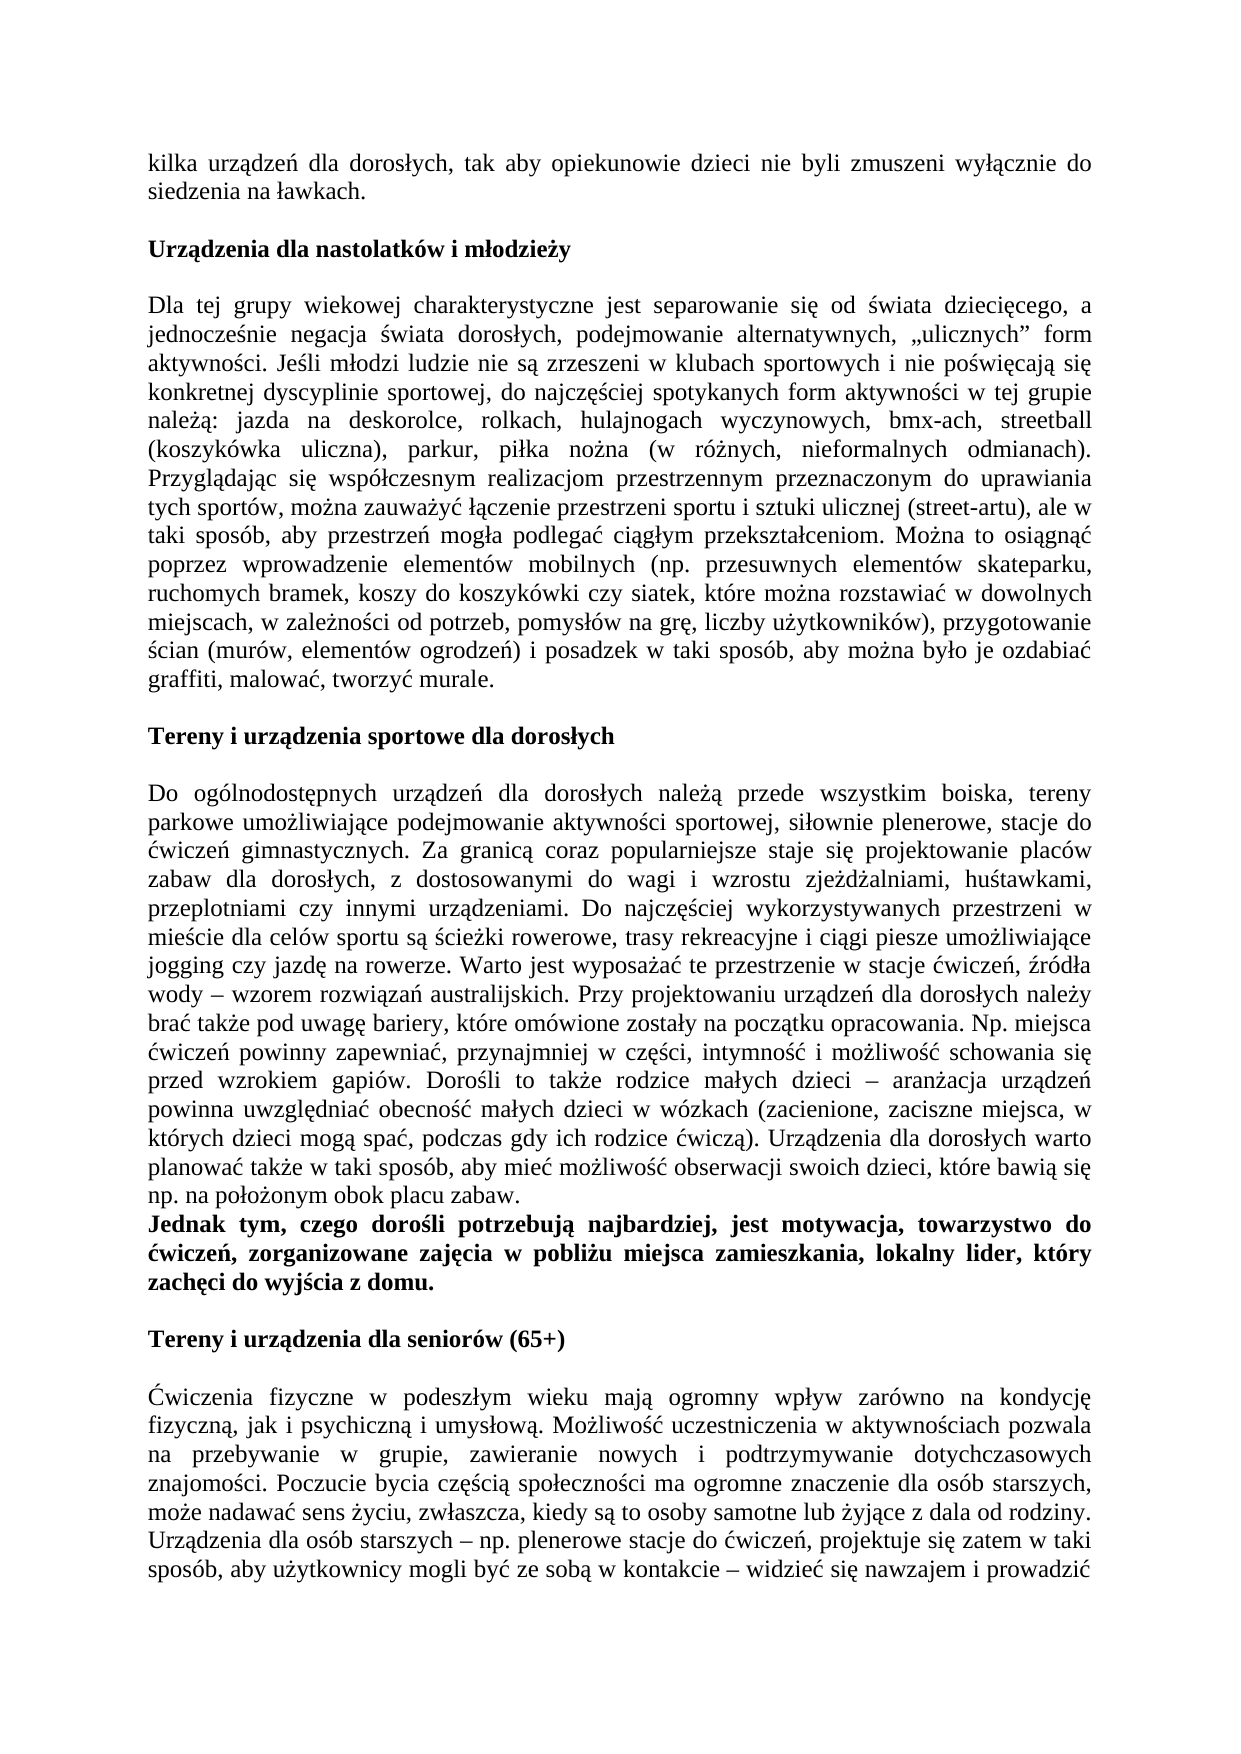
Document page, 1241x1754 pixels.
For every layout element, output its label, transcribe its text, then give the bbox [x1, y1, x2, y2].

text Tereny i urządzenia dla seniorów (65+) [148, 1324, 1093, 1353]
text Dla tej grupy wiekowej charakterystyczne jest separowanie się od świata dziecięcego, a jednocześnie negacja świata dorosłych, podejmowanie alternatywnych, „ulicznych” form aktywności. Jeśli młodzi ludzie nie są zrzeszeni w klubach sportowych i nie poświęcają się konkretnej dyscyplinie sportowej, do najczęściej spotykanych form aktywności w tej grupie należą: jazda na deskorolce, rolkach, hulajnogach wyczynowych, bmx-ach, streetball (koszykówka uliczna), parkur, piłka nożna (w różnych, nieformalnych odmianach). Przyglądając się współczesnym realizacjom przestrzennym przeznaczonym do uprawiania tych sportów, można zauważyć łączenie przestrzeni sportu i sztuki ulicznej (street-artu), ale w taki sposób, aby przestrzeń mogła podlegać ciągłym przekształceniom. Można to osiągnąć poprzez wprowadzenie elementów mobilnych (np. przesuwnych elementów skateparku, ruchomych bramek, koszy do koszykówki czy siatek, które można rozstawiać w dowolnych miejscach, w zależności od potrzeb, pomysłów na grę, liczby użytkowników), przygotowanie ścian (murów, elementów ogrodzeń) i posadzek w taki sposób, aby można było je ozdabiać graffiti, malować, tworzyć murale. [148, 291, 1093, 693]
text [148, 1382, 1093, 1583]
text Urządzenia dla nastolatków i młodzieży [148, 234, 1093, 263]
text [148, 148, 1093, 205]
text Tereny i urządzenia sportowe dla dorosłych [148, 721, 1093, 750]
text Jednak tym, czego dorośli potrzebują najbardziej, jest motywacja, towarzystwo do ćwiczeń, zorganizowane zajęcia w pobliżu miejsca zamieszkania, lokalny lider, który zachęci do wyjścia z domu. [148, 1209, 1093, 1295]
text Do ogólnodostępnych urządzeń dla dorosłych należą przede wszystkim boiska, tereny parkowe umożliwiające podejmowanie aktywności sportowej, siłownie plenerowe, stacje do ćwiczeń gimnastycznych. Za granicą coraz popularniejsze staje się projektowanie placów zabaw dla dorosłych, z dostosowanymi do wagi i wzrostu zjeżdżalniami, huśtawkami, przeplotniami czy innymi urządzeniami. Do najczęściej wykorzystywanych przestrzeni w mieście dla celów sportu są ścieżki rowerowe, trasy rekreacyjne i ciągi piesze umożliwiające jogging czy jazdę na rowerze. Warto jest wyposażać te przestrzenie w stacje ćwiczeń, źródła wody – wzorem rozwiązań australijskich. Przy projektowaniu urządzeń dla dorosłych należy brać także pod uwagę bariery, które omówione zostały na początku opracowania. Np. miejsca ćwiczeń powinny zapewniać, przynajmniej w części, intymność i możliwość schowania się przed wzrokiem gapiów. Dorośli to także rodzice małych dzieci – aranżacja urządzeń powinna uwzględniać obecność małych dzieci w wózkach (zacienione, zaciszne miejsca, w których dzieci mogą spać, podczas gdy ich rodzice ćwiczą). Urządzenia dla dorosłych warto planować także w taki sposób, aby mieć możliwość obserwacji swoich dzieci, które bawią się np. na położonym obok placu zabaw. [148, 778, 1093, 1209]
